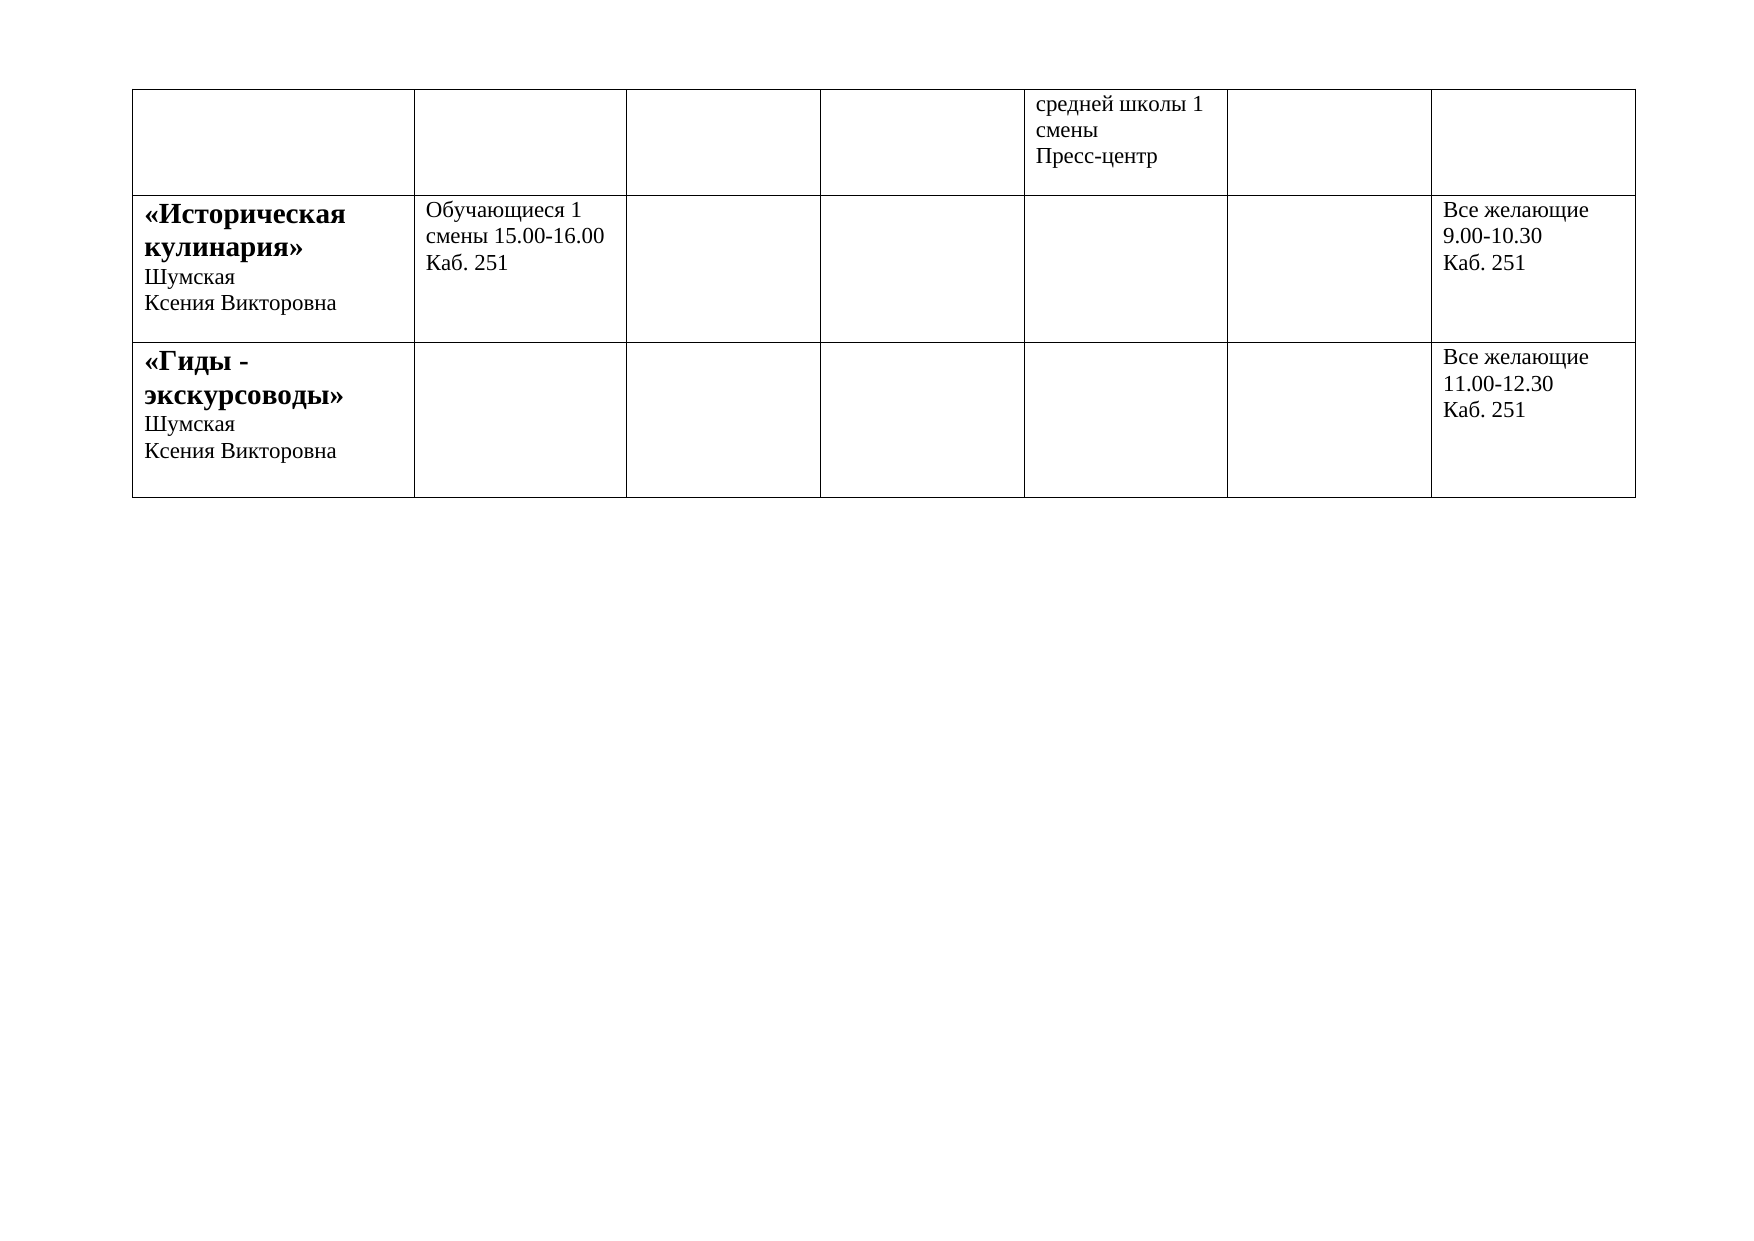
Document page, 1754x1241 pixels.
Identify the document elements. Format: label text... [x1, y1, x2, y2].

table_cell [133, 90, 414, 195]
table_cell [627, 90, 820, 195]
table_cell [821, 90, 1024, 195]
table_cell [1025, 196, 1227, 342]
table_cell [1228, 196, 1431, 342]
table_cell [415, 90, 626, 195]
table_cell [415, 343, 626, 497]
table_cell Обучающиеся 1 смены 15.00-16.00 Каб. 251 [415, 196, 626, 342]
table_cell [1432, 90, 1635, 195]
table_cell [1025, 343, 1227, 497]
table_cell [821, 196, 1024, 342]
table_cell [627, 196, 820, 342]
table_cell Все желающие 9.00-10.30 Каб. 251 [1432, 196, 1635, 342]
table_cell [1228, 90, 1431, 195]
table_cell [1025, 90, 1227, 195]
table_cell [1228, 343, 1431, 497]
table_cell [627, 343, 820, 497]
table_cell «Гиды - экскурсоводы» Шумская Ксения Викторовна [133, 343, 414, 497]
table_cell Все желающие 11.00-12.30 Каб. 251 [1432, 343, 1635, 497]
table_cell «Историческая кулинария» Шумская Ксения Викторовна [133, 196, 414, 342]
table_cell [821, 343, 1024, 497]
